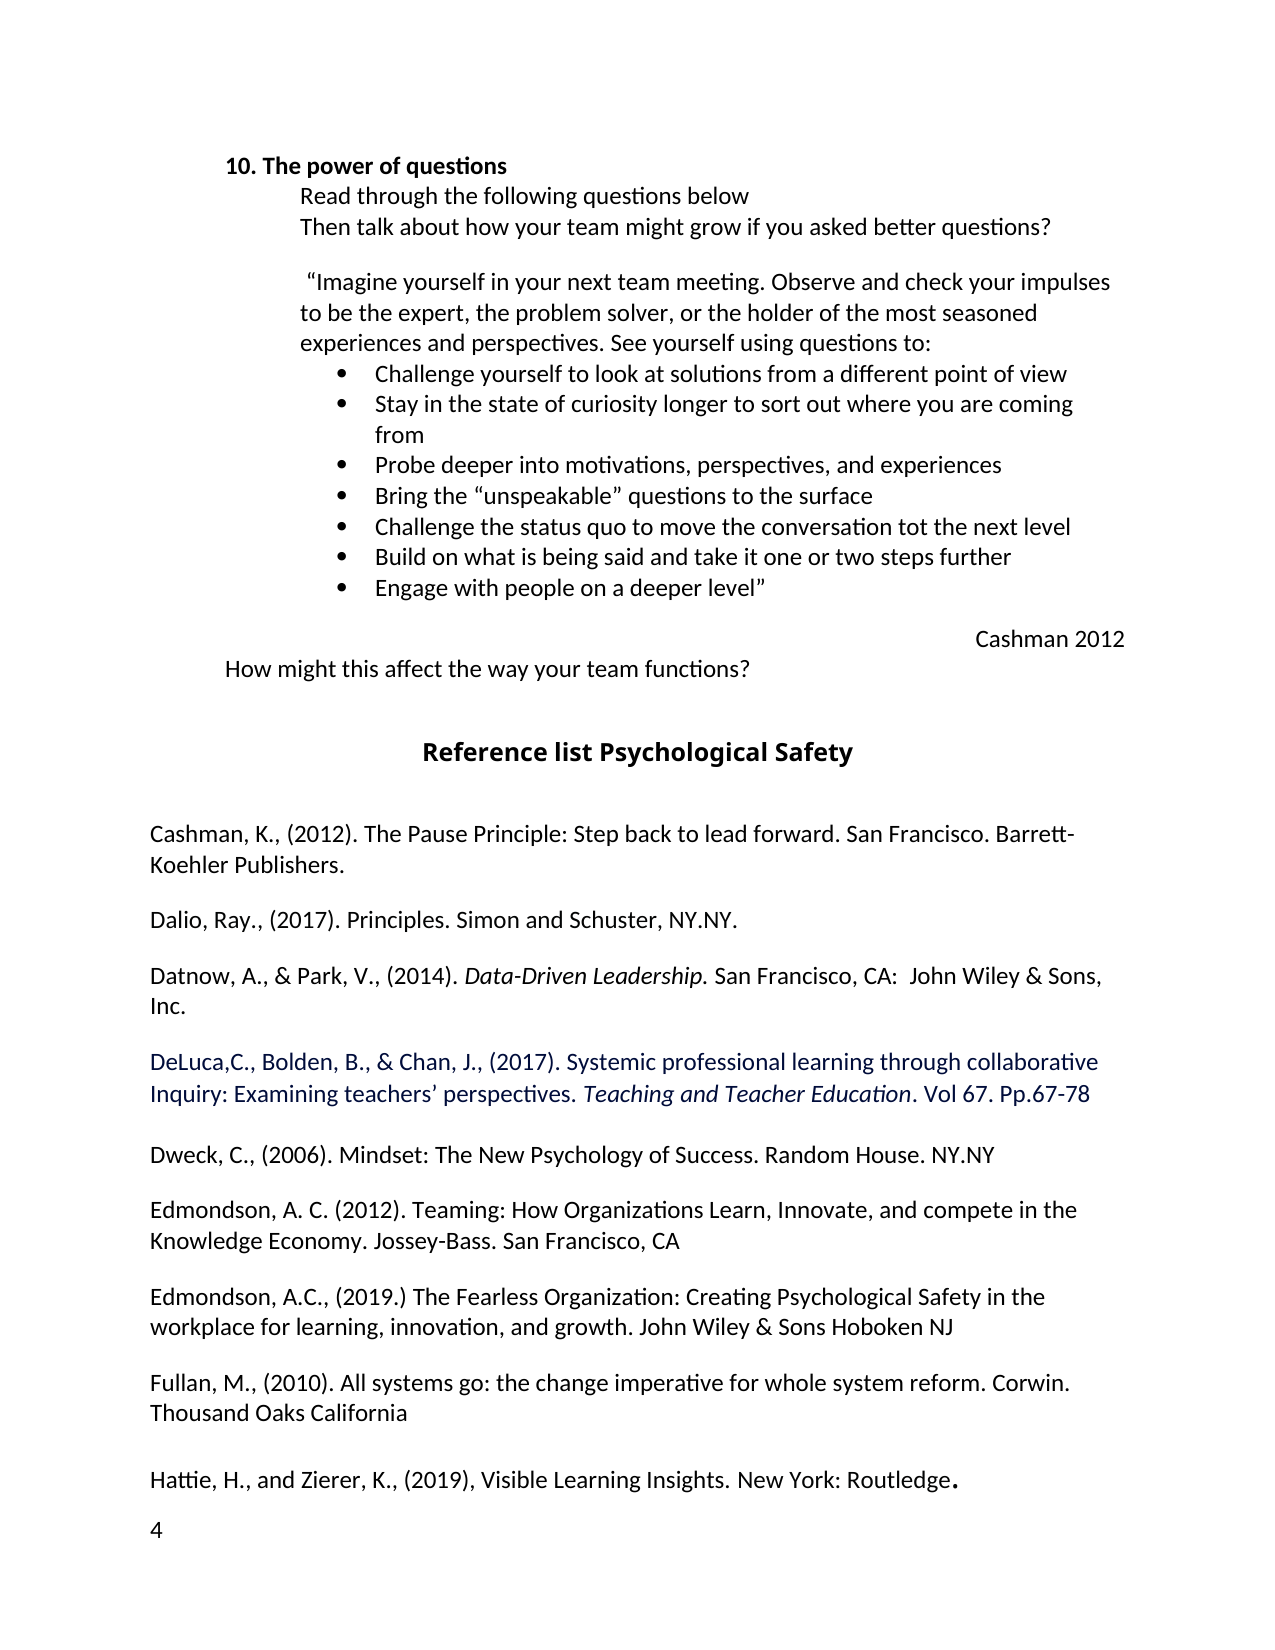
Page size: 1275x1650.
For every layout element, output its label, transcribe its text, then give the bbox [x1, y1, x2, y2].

text Cashman, K., (2012). The Pause Principle: Step back to lead forward. San Francisco. Barrett-Koehler Publishers. [150, 818, 1125, 879]
list Stay in the state of curiosity longer to sort out where you are coming from [337, 389, 1125, 450]
text Cashman 2012 [150, 623, 1125, 654]
text Fullan, M., (2010). All systems go: the change imperative for whole system reform. Corwin. Thousand Oaks California [150, 1367, 1125, 1428]
text Edmondson, A. C. (2012). Teaming: How Organizations Learn, Innovate, and compete in the Knowledge Economy. Jossey-Bass. San Francisco, CA [150, 1194, 1125, 1256]
list Challenge yourself to look at solutions from a different point of view [337, 358, 1125, 389]
text Hattie, H., and Zierer, K., (2019), Visible Learning Insights. New York: Routledge. [150, 1453, 1125, 1498]
subtitle Reference list Psychological Safety [150, 734, 1125, 768]
list “Imagine yourself in your next team meeting. Observe and check your impulses to be the expert, the problem solver, or the holder of the most seasoned experiences and perspectives. See yourself using questions to: [300, 267, 1125, 358]
list Challenge the status quo to move the conversation tot the next level [337, 511, 1125, 541]
list Then talk about how your team might grow if you asked better questions? [300, 211, 1125, 242]
list Probe deeper into motivations, perspectives, and experiences [337, 450, 1125, 480]
text Dalio, Ray., (2017). Principles. Simon and Schuster, NY.NY. [150, 904, 1125, 935]
list The power of questions [225, 150, 1125, 181]
text Edmondson, A.C., (2019.) The Fearless Organization: Creating Psychological Safety in the workplace for learning, innovation, and growth. John Wiley & Sons Hoboken NJ [150, 1281, 1125, 1342]
list Build on what is being said and take it one or two steps further [337, 541, 1125, 572]
list Engage with people on a deeper level” [337, 572, 1125, 602]
list Read through the following questions below [300, 181, 1125, 211]
text DeLuca,C., Bolden, B., & Chan, J., (2017). Systemic professional learning through collaborative Inquiry: Examining teachers’ perspectives. Teaching and Teacher Education. Vol 67. Pp.67-78 [150, 1046, 1125, 1108]
text Dweck, C., (2006). Mindset: The New Psychology of Success. Random House. NY.NY [150, 1133, 1125, 1169]
list Bring the “unspeakable” questions to the surface [337, 480, 1125, 511]
text How might this affect the way your team functions? [150, 654, 1125, 684]
text Datnow, A., & Park, V., (2014). Data-Driven Leadership. San Francisco, CA: John Wiley & Sons, Inc. [150, 960, 1125, 1021]
